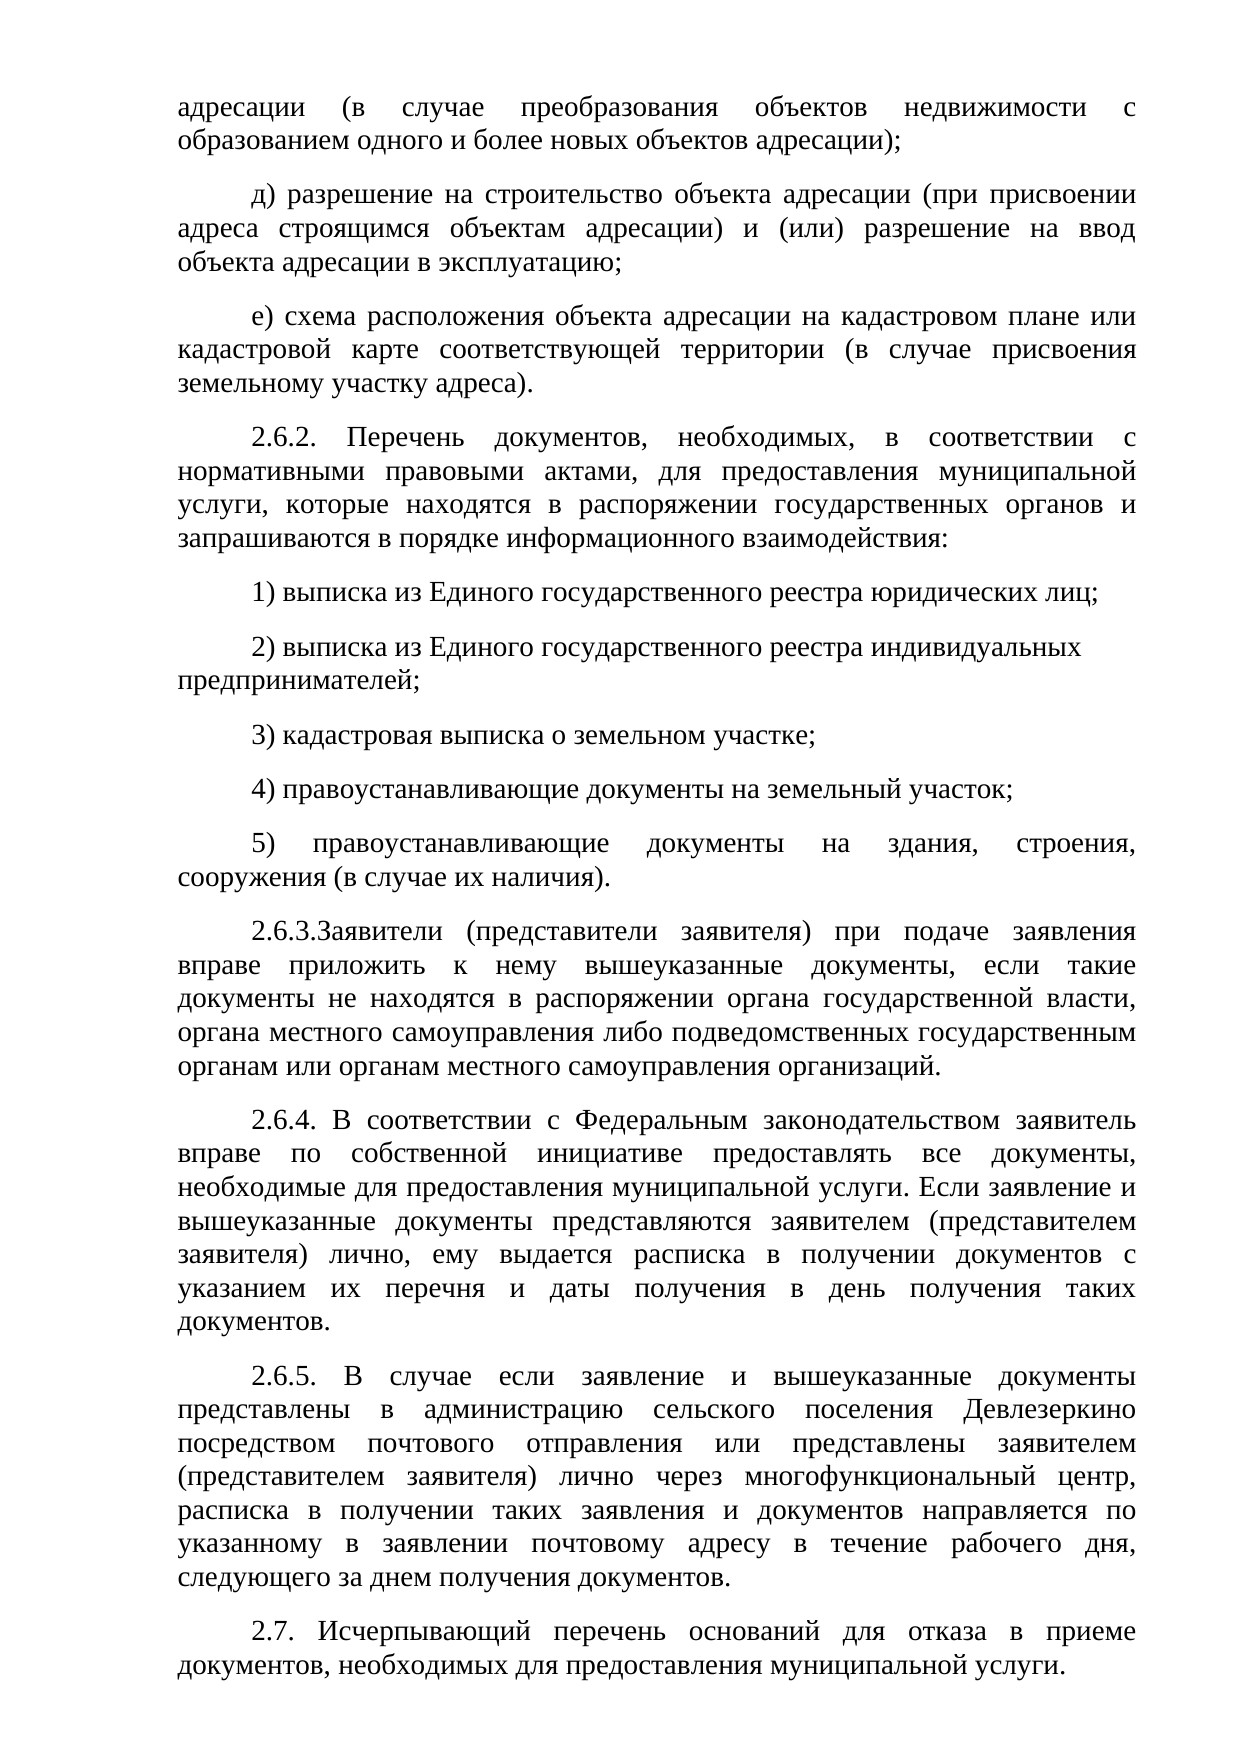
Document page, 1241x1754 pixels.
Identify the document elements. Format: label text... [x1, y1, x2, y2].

text 5) правоустанавливающие документы на здания, строения, сооружения (в случае их наличия). [177, 826, 1137, 893]
text 2.6.5. В случае если заявление и вышеуказанные документы представлены в администрацию сельского поселения Девлезеркино посредством почтового отправления или представлены заявителем (представителем заявителя) лично через многофункциональный центр, расписка в получении таких заявления и документов направляется по указанному в заявлении почтовому адресу в течение рабочего дня, следующего за днем получения документов. [177, 1358, 1137, 1592]
text 2.6.4. В соответствии с Федеральным законодательством заявитель вправе по собственной инициативе предоставлять все документы, необходимые для предоставления муниципальной услуги. Если заявление и вышеуказанные документы представляются заявителем (представителем заявителя) лично, ему выдается расписка в получении документов с указанием их перечня и даты получения в день получения таких документов. [177, 1102, 1137, 1337]
text е) схема расположения объекта адресации на кадастровом плане или кадастровой карте соответствующей территории (в случае присвоения земельному участку адреса). [177, 298, 1137, 399]
text 2.7. Исчерпывающий перечень оснований для отказа в приеме документов, необходимых для предоставления муниципальной услуги. [177, 1613, 1137, 1680]
text 3) кадастровая выписка о земельном участке; [177, 717, 1137, 750]
text 2.6.3.Заявители (представители заявителя) при подаче заявления вправе приложить к нему вышеуказанные документы, если такие документы не находятся в распоряжении органа государственной власти, органа местного самоуправления либо подведомственных государственным органам или органам местного самоуправления организаций. [177, 913, 1137, 1081]
text 2) выписка из Единого государственного реестра индивидуальных предпринимателей; [177, 629, 1137, 696]
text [177, 89, 1137, 156]
text 1) выписка из Единого государственного реестра юридических лиц; [177, 574, 1137, 608]
text 2.6.2. Перечень документов, необходимых, в соответствии с нормативными правовыми актами, для предоставления муниципальной услуги, которые находятся в распоряжении государственных органов и запрашиваются в порядке информационного взаимодействия: [177, 419, 1137, 554]
text д) разрешение на строительство объекта адресации (при присвоении адреса строящимся объектам адресации) и (или) разрешение на ввод объекта адресации в эксплуатацию; [177, 177, 1137, 277]
text 4) правоустанавливающие документы на земельный участок; [177, 771, 1137, 805]
